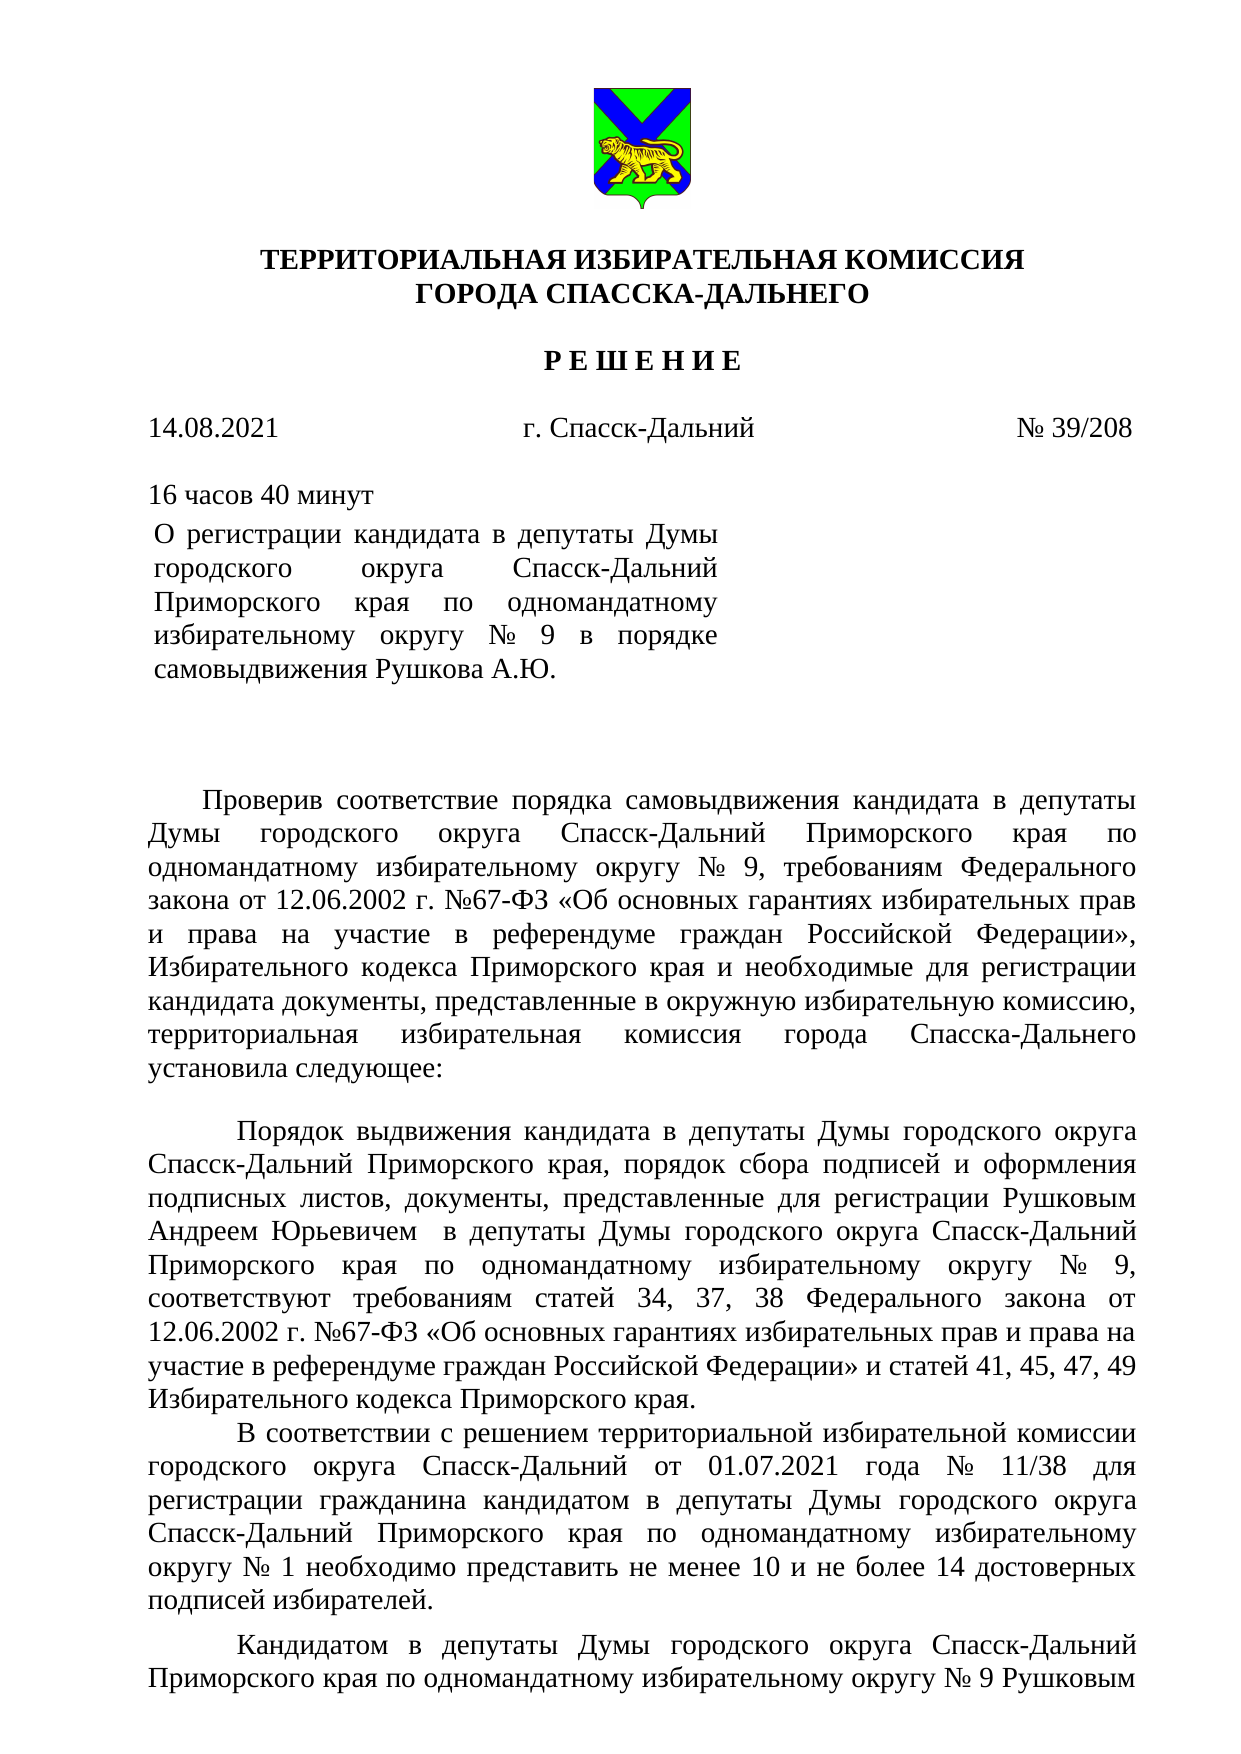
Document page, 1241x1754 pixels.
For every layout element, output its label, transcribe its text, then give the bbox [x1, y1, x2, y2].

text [148, 1627, 1137, 1694]
text 16 часов 40 минут [148, 477, 1137, 511]
text Порядок выдвижения кандидата в депутаты Думы городского округа Спасск-Дальний Приморского края, порядок сбора подписей и оформления подписных листов, документы, представленные для регистрации Рушковым Андреем Юрьевичем в депутаты Думы городского округа Спасск-Дальний Приморского края по одномандатному избирательному округу № 9, соответствуют требованиям статей 34, 37, 38 Федерального закона от 12.06.2002 г. №67-ФЗ «Об основных гарантиях избирательных прав и права на участие в референдуме граждан Российской Федерации» и статей 41, 45, 47, 49 Избирательного кодекса Приморского края. [148, 1113, 1137, 1415]
text ГОРОДА СПАССКА-ДАЛЬНЕГО [148, 276, 1137, 309]
picture [593, 88, 691, 209]
text В соответствии с решением территориальной избирательной комиссии городского округа Спасск-Дальний от 01.07.2021 года № 11/38 для регистрации гражданина кандидатом в депутаты Думы городского округа Спасск-Дальний Приморского края по одномандатному избирательному округу № 1 необходимо представить не менее 10 и не более 14 достоверных подписей избирателей. [148, 1415, 1137, 1616]
table_header О регистрации кандидата в депутаты Думы городского округа Спасск-Дальний Приморского края по одномандатному избирательному округу № 9 в порядке самовыдвижения Рушкова А.Ю. [148, 511, 724, 753]
text 14.08.2021 г. Спасск-Дальний № 39/208 [148, 410, 1137, 444]
text ТЕРРИТОРИАЛЬНАЯ ИЗБИРАТЕЛЬНАЯ КОМИССИЯ [148, 242, 1137, 276]
text Проверив соответствие порядка самовыдвижения кандидата в депутаты Думы городского округа Спасск-Дальний Приморского края по одномандатному избирательному округу № 9, требованиям Федерального закона от 12.06.2002 г. №67-ФЗ «Об основных гарантиях избирательных прав и права на участие в референдуме граждан Российской Федерации», Избирательного кодекса Приморского края и необходимые для регистрации кандидата документы, представленные в окружную избирательную комиссию, территориальная избирательная комиссия города Спасска-Дальнего установила следующее: [148, 782, 1137, 1084]
text Р Е Ш Е Н И Е [148, 343, 1137, 377]
